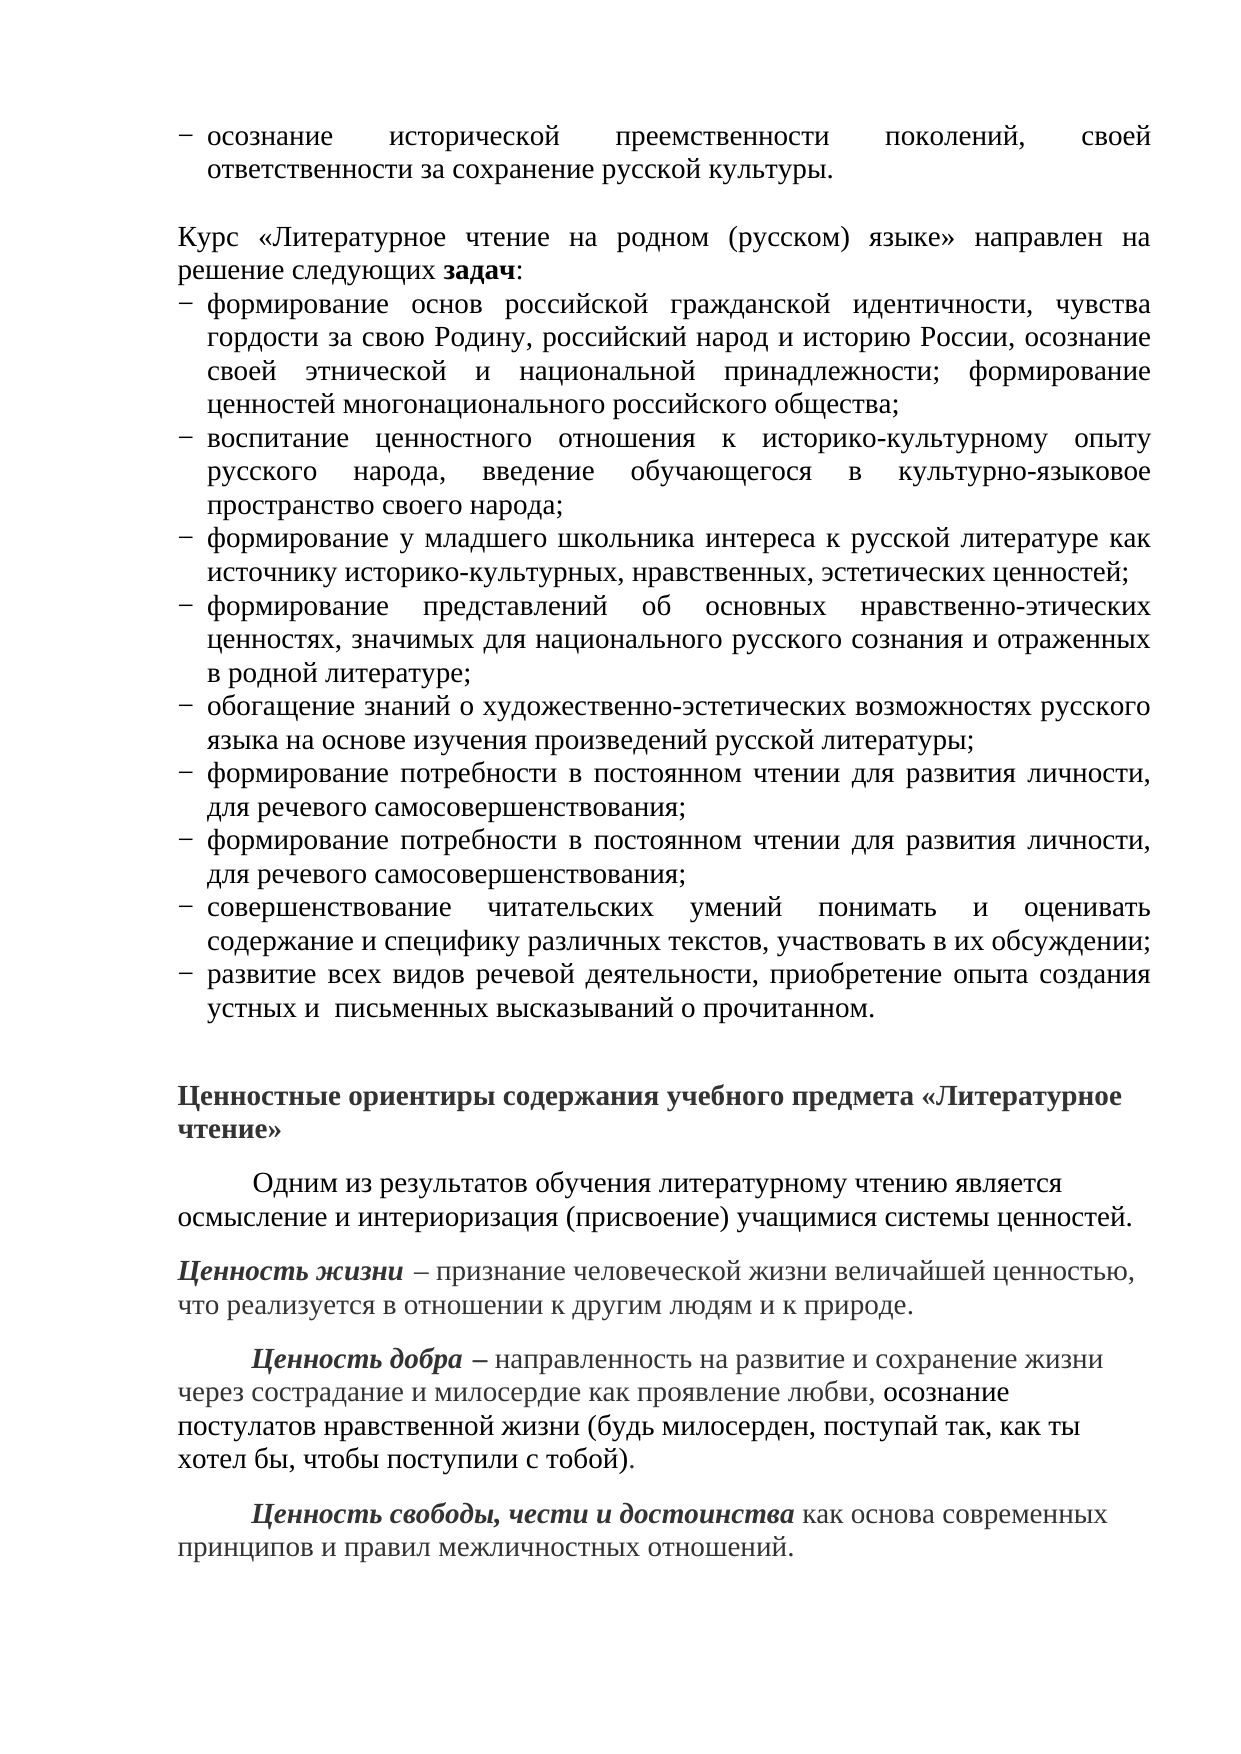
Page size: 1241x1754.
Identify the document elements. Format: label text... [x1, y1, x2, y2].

list формирование у младшего школьника интереса к русской литературе как источнику историко-культурных, нравственных, эстетических ценностей; [177, 521, 1152, 588]
text Ценность свободы, чести и достоинства как основа современных принципов и правил межличностных отношений. [177, 1496, 1152, 1563]
list формирование потребности в постоянном чтении для развития личности, для речевого самосовершенствования; [177, 755, 1152, 822]
text Ценностные ориентиры содержания учебного предмета «Литературное чтение» [177, 1078, 1152, 1145]
list формирование основ российской гражданской идентичности, чувства гордости за свою Родину, российский народ и историю России, осознание своей этнической и национальной принадлежности; формирование ценностей многонационального российского общества; [177, 286, 1152, 420]
text Курс «Литературное чтение на родном (русском) языке» направлен на решение следующих задач: [177, 219, 1152, 286]
list осознание исторической преемственности поколений, своей ответственности за сохранение русской культуры. [177, 118, 1152, 185]
text Одним из результатов обучения литературному чтению является осмысление и интериоризация (присвоение) учащимися системы ценностей. [177, 1166, 1152, 1233]
list формирование потребности в постоянном чтении для развития личности, для речевого самосовершенствования; [177, 822, 1152, 889]
list формирование представлений об основных нравственно-этических ценностях, значимых для национального русского сознания и отраженных в родной литературе; [177, 588, 1152, 688]
text Ценность жизни – признание человеческой жизни величайшей ценностью, что реализуется в отношении к другим людям и к природе. [177, 1253, 1152, 1320]
list обогащение знаний о художественно-эстетических возможностях русского языка на основе изучения произведений русской литературы; [177, 688, 1152, 755]
list воспитание ценностного отношения к историко-культурному опыту русского народа, введение обучающегося в культурно-языковое пространство своего народа; [177, 420, 1152, 521]
text Ценность добра – направленность на развитие и сохранение жизни через сострадание и милосердие как проявление любви, осознание постулатов нравственной жизни (будь милосерден, поступай так, как ты хотел бы, чтобы поступили с тобой). [177, 1341, 1152, 1475]
list совершенствование читательских умений понимать и оценивать содержание и специфику различных текстов, участвовать в их обсуждении; [177, 889, 1152, 957]
list развитие всех видов речевой деятельности, приобретение опыта создания устных и письменных высказываний о прочитанном. [177, 957, 1152, 1024]
